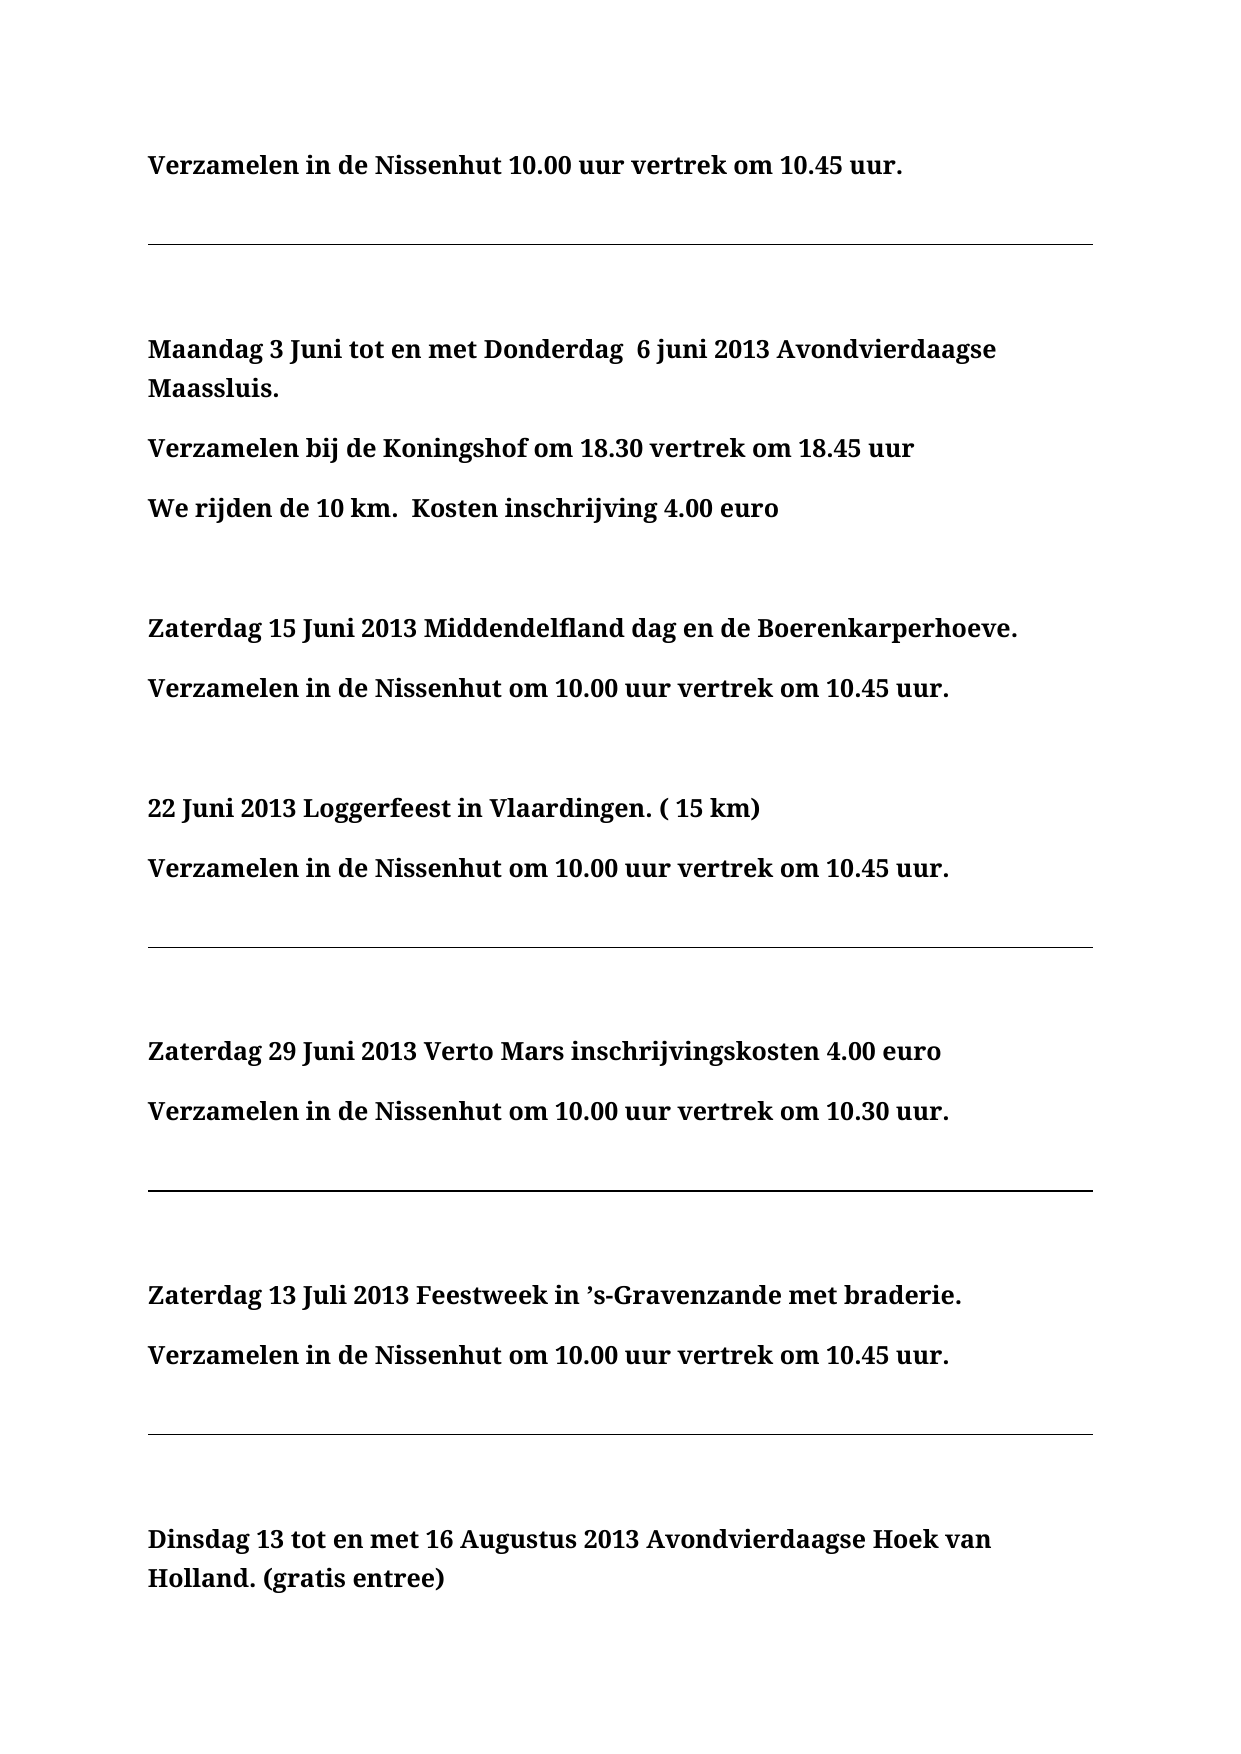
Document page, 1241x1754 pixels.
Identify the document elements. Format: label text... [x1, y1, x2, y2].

text Maandag 3 Juni tot en met Donderdag 6 juni 2013 Avondvierdaagse Maassluis. [148, 331, 1093, 404]
text 22 Juni 2013 Loggerfeest in Vlaardingen. ( 15 km) [148, 790, 1093, 824]
text We rijden de 10 km. Kosten inschrijving 4.00 euro [148, 490, 1093, 524]
text Zaterdag 13 Juli 2013 Feestweek in ’s-Gravenzande met braderie. [148, 1278, 1093, 1312]
text Zaterdag 15 Juni 2013 Middendelfland dag en de Boerenkarperhoeve. [148, 610, 1093, 644]
text Verzamelen in de Nissenhut om 10.00 uur vertrek om 10.45 uur. [148, 1338, 1093, 1372]
text Verzamelen in de Nissenhut om 10.00 uur vertrek om 10.30 uur. [148, 1094, 1093, 1128]
text Verzamelen in de Nissenhut 10.00 uur vertrek om 10.45 uur. [148, 148, 1093, 182]
text Zaterdag 29 Juni 2013 Verto Mars inschrijvingskosten 4.00 euro [148, 1034, 1093, 1068]
text Dinsdag 13 tot en met 16 Augustus 2013 Avondvierdaagse Hoek van Holland. (gratis entree) [148, 1521, 1093, 1594]
text Verzamelen in de Nissenhut om 10.00 uur vertrek om 10.45 uur. [148, 850, 1093, 884]
text Verzamelen in de Nissenhut om 10.00 uur vertrek om 10.45 uur. [148, 670, 1093, 704]
text Verzamelen bij de Koningshof om 18.30 vertrek om 18.45 uur [148, 430, 1093, 464]
